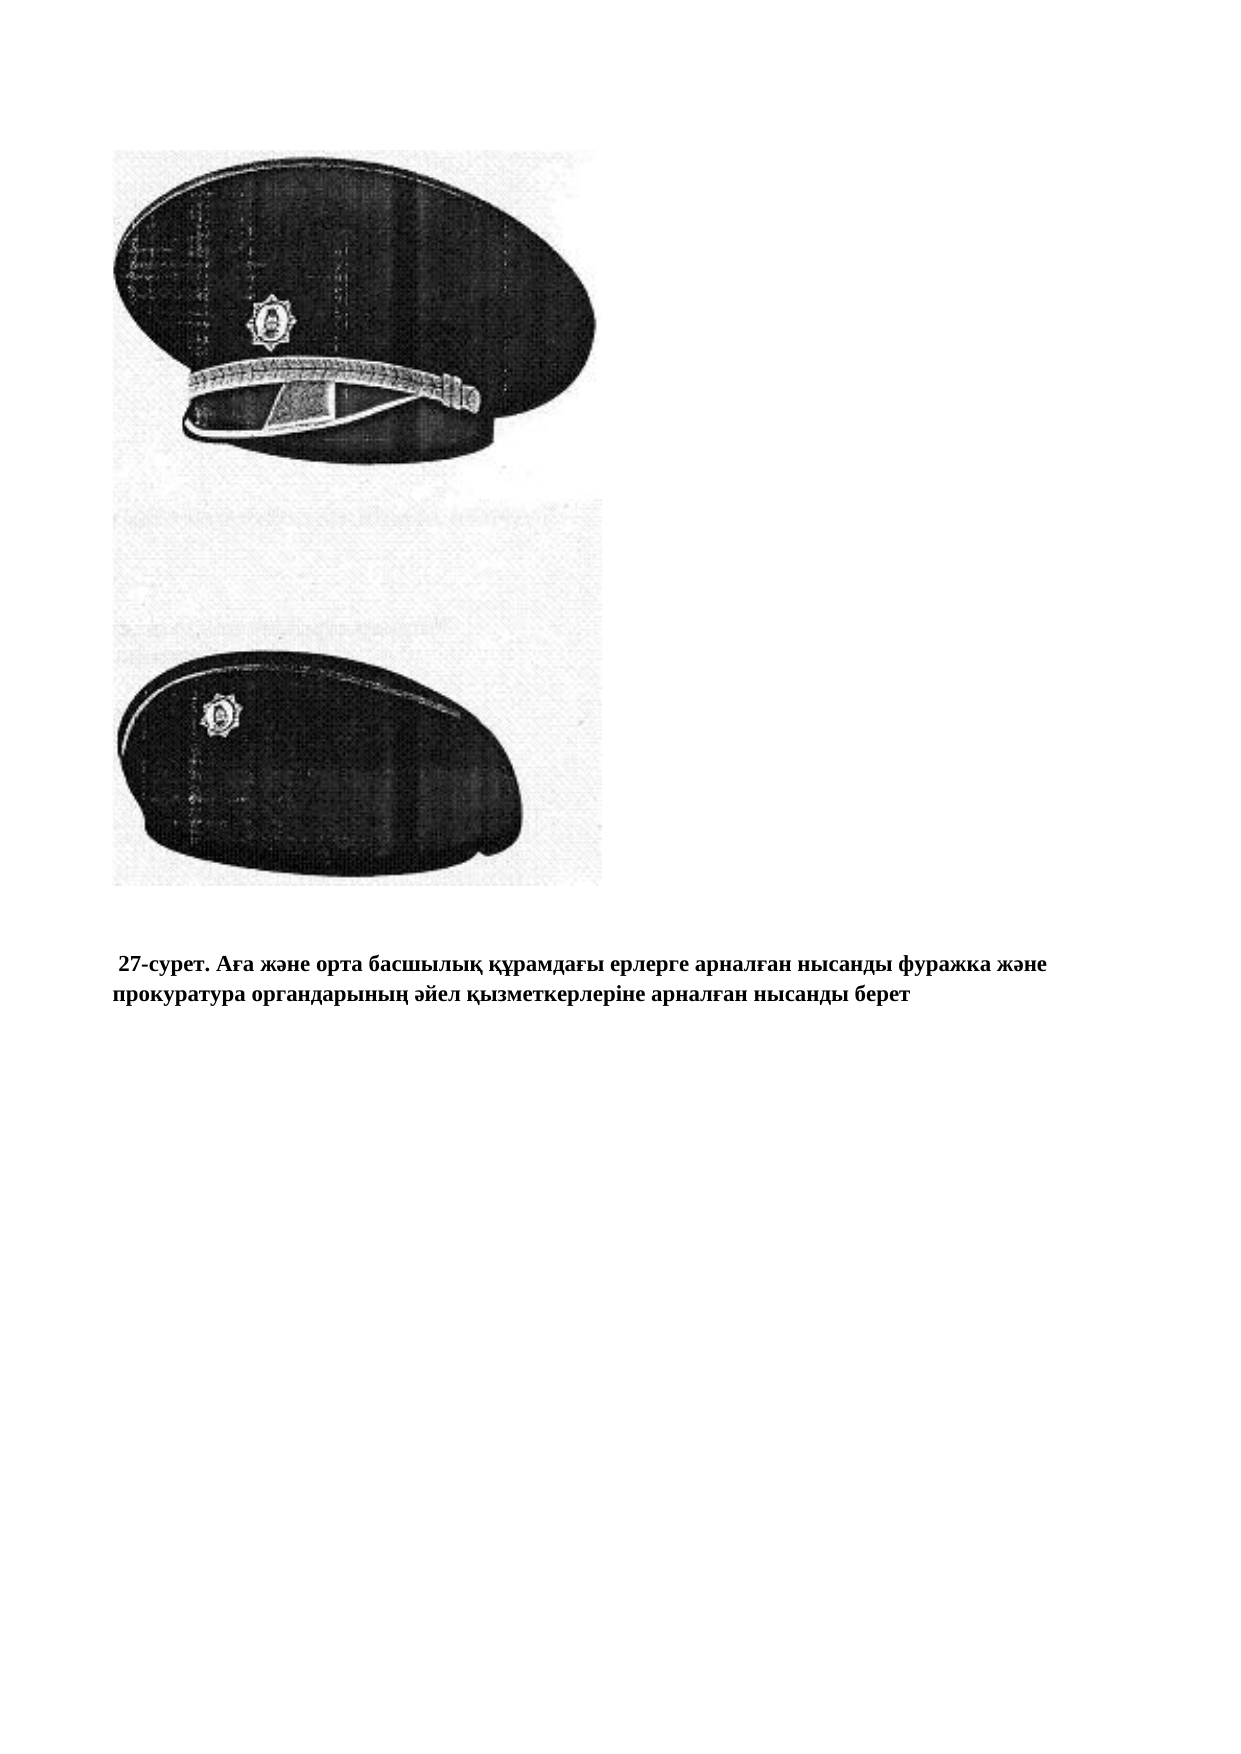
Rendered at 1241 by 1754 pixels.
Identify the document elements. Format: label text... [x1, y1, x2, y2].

picture [112, 150, 603, 886]
text 27-сурет. Аға және орта басшылық құрамдағы ерлерге арналған нысанды фуражка және прокуратура органдарының әйел қызметкерлеріне арналған нысанды берет [112, 950, 1128, 1006]
